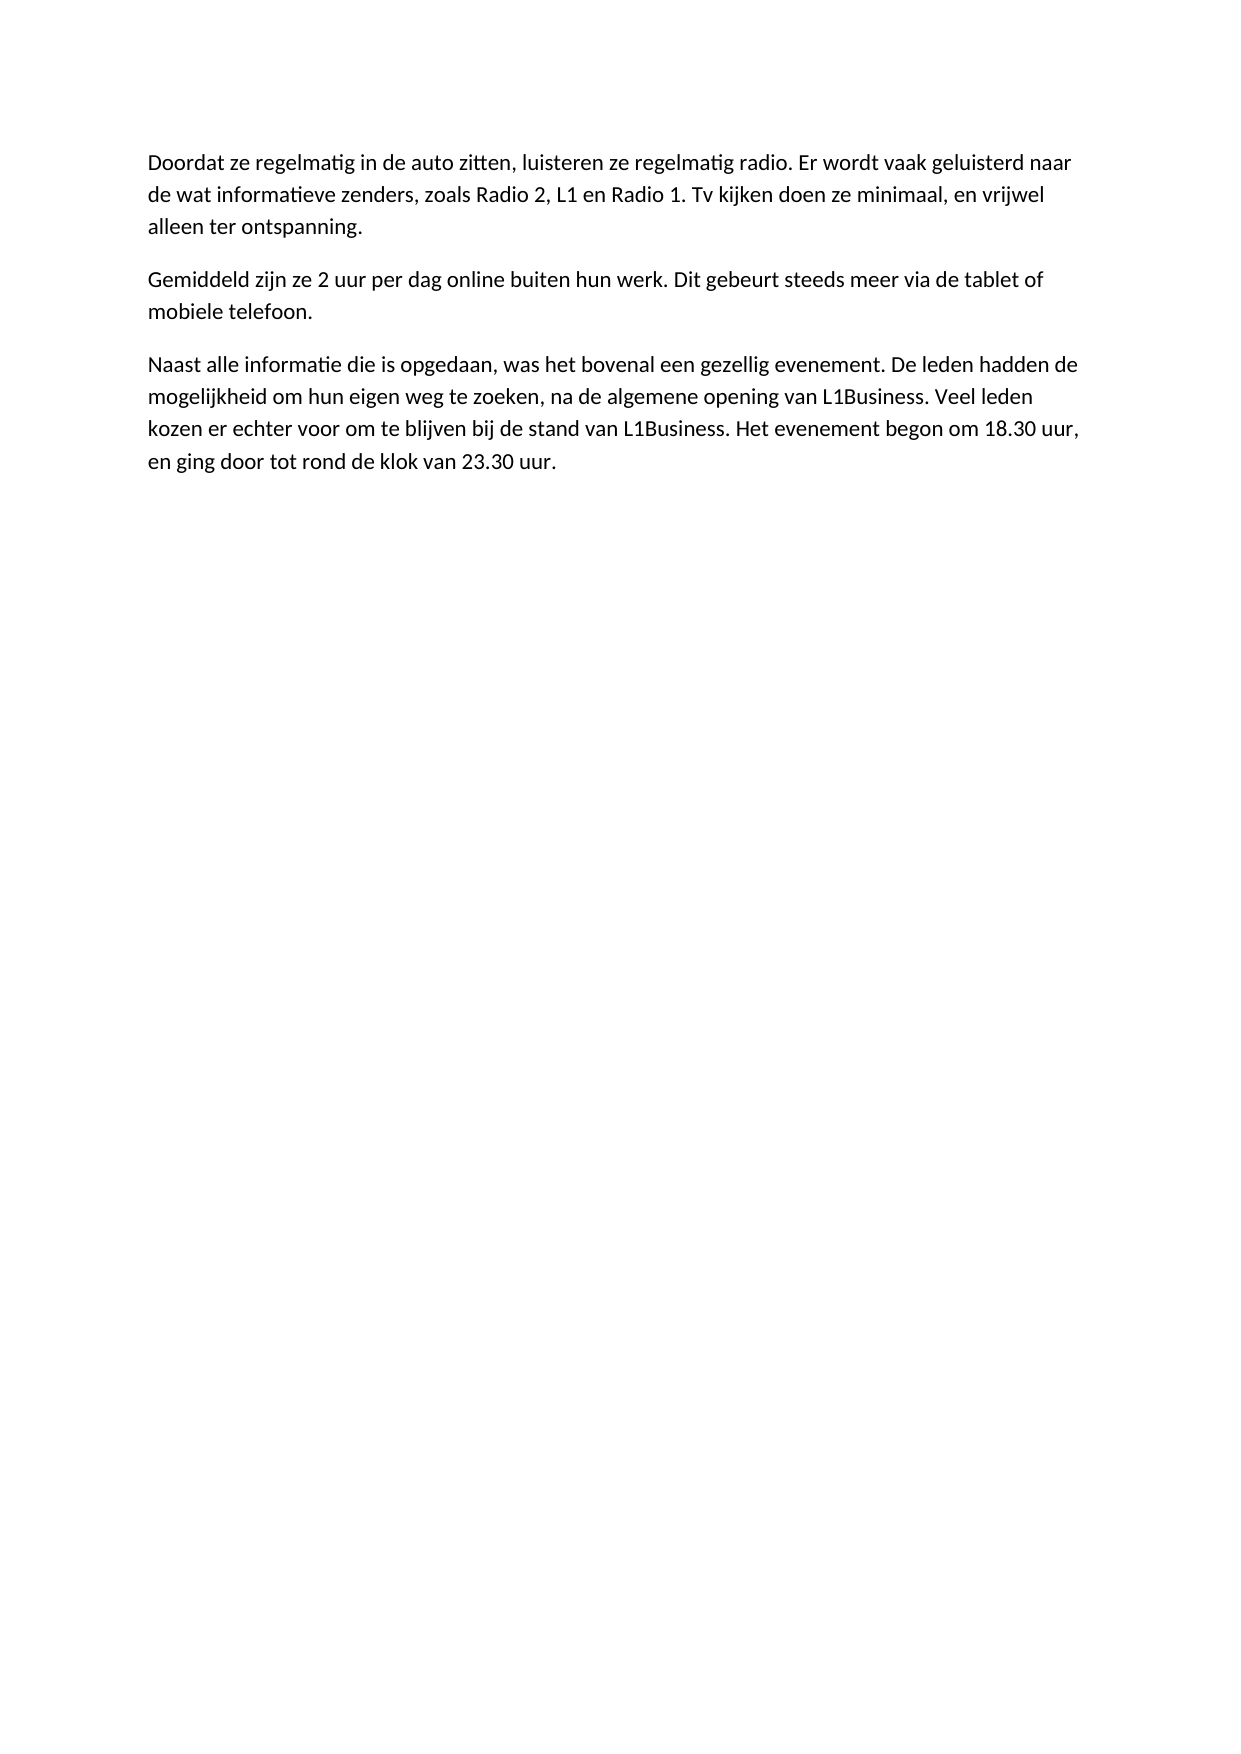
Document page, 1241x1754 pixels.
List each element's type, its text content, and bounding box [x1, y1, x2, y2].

text Gemiddeld zijn ze 2 uur per dag online buiten hun werk. Dit gebeurt steeds meer via de tablet of mobiele telefoon. [148, 265, 1093, 325]
text Naast alle informatie die is opgedaan, was het bovenal een gezellig evenement. De leden hadden de mogelijkheid om hun eigen weg te zoeken, na de algemene opening van L1Business. Veel leden kozen er echter voor om te blijven bij de stand van L1Business. Het evenement begon om 18.30 uur, en ging door tot rond de klok van 23.30 uur. [148, 350, 1093, 475]
text Doordat ze regelmatig in de auto zitten, luisteren ze regelmatig radio. Er wordt vaak geluisterd naar de wat informatieve zenders, zoals Radio 2, L1 en Radio 1. Tv kijken doen ze minimaal, en vrijwel alleen ter ontspanning. [148, 148, 1093, 240]
